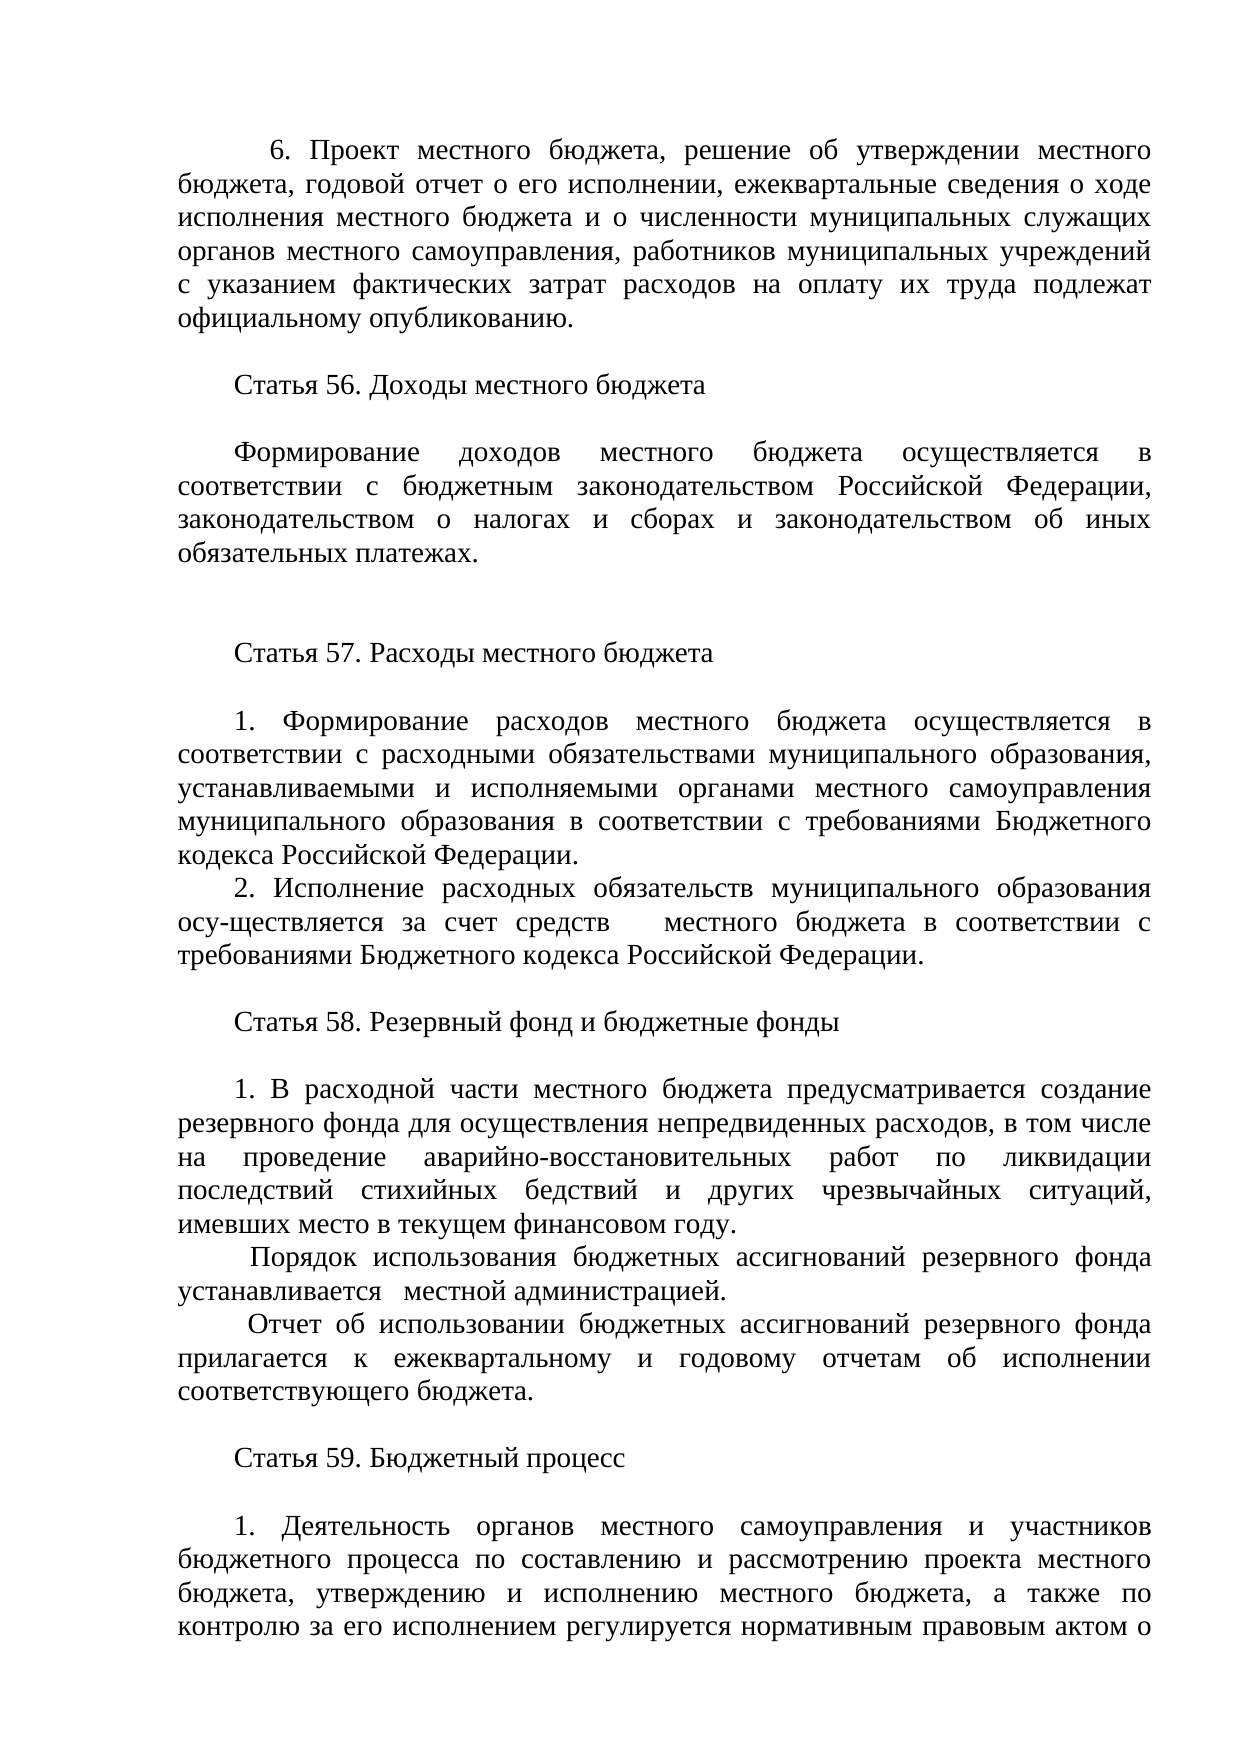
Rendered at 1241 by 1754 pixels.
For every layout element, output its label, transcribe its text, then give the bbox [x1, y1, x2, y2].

text Отчет об использовании бюджетных ассигнований резервного фонда прилагается к ежеквартальному и годовому отчетам об исполнении соответствующего бюджета. [177, 1306, 1152, 1407]
text Порядок использования бюджетных ассигнований резервного фонда устанавливается местной администрацией. [177, 1239, 1152, 1306]
text Статья 56. Доходы местного бюджета [177, 367, 1152, 401]
text Статья 58. Резервный фонд и бюджетные фонды [177, 1004, 1152, 1038]
text 6. Проект местного бюджета, решение об утверждении местного бюджета, годовой отчет о его исполнении, ежеквартальные сведения о ходе исполнения местного бюджета и о численности муниципальных служащих органов местного самоуправления, работников муниципальных учреждений с указанием фактических затрат расходов на оплату их труда подлежат официальному опубликованию. [177, 132, 1152, 334]
text Формирование доходов местного бюджета осуществляется в соответствии с бюджетным законодательством Российской Федерации, законодательством о налогах и сборах и законодательством об иных обязательных платежах. [177, 434, 1152, 568]
text 2. Исполнение расходных обязательств муниципального образования осу-ществляется за счет средств местного бюджета в соответствии с требованиями Бюджетного кодекса Российской Федерации. [177, 870, 1152, 971]
text Статья 57. Расходы местного бюджета [177, 636, 1152, 669]
text 1. В расходной части местного бюджета предусматривается создание резервного фонда для осуществления непредвиденных расходов, в том числе на проведение аварийно-восстановительных работ по ликвидации последствий стихийных бедствий и других чрезвычайных ситуаций, имевших место в текущем финансовом году. [177, 1072, 1152, 1239]
text Статья 59. Бюджетный процесс [177, 1441, 1152, 1474]
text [177, 1508, 1152, 1642]
text 1. Формирование расходов местного бюджета осуществляется в соответствии с расходными обязательствами муниципального образования, устанавливаемыми и исполняемыми органами местного самоуправления муниципального образования в соответствии с требованиями Бюджетного кодекса Российской Федерации. [177, 703, 1152, 870]
